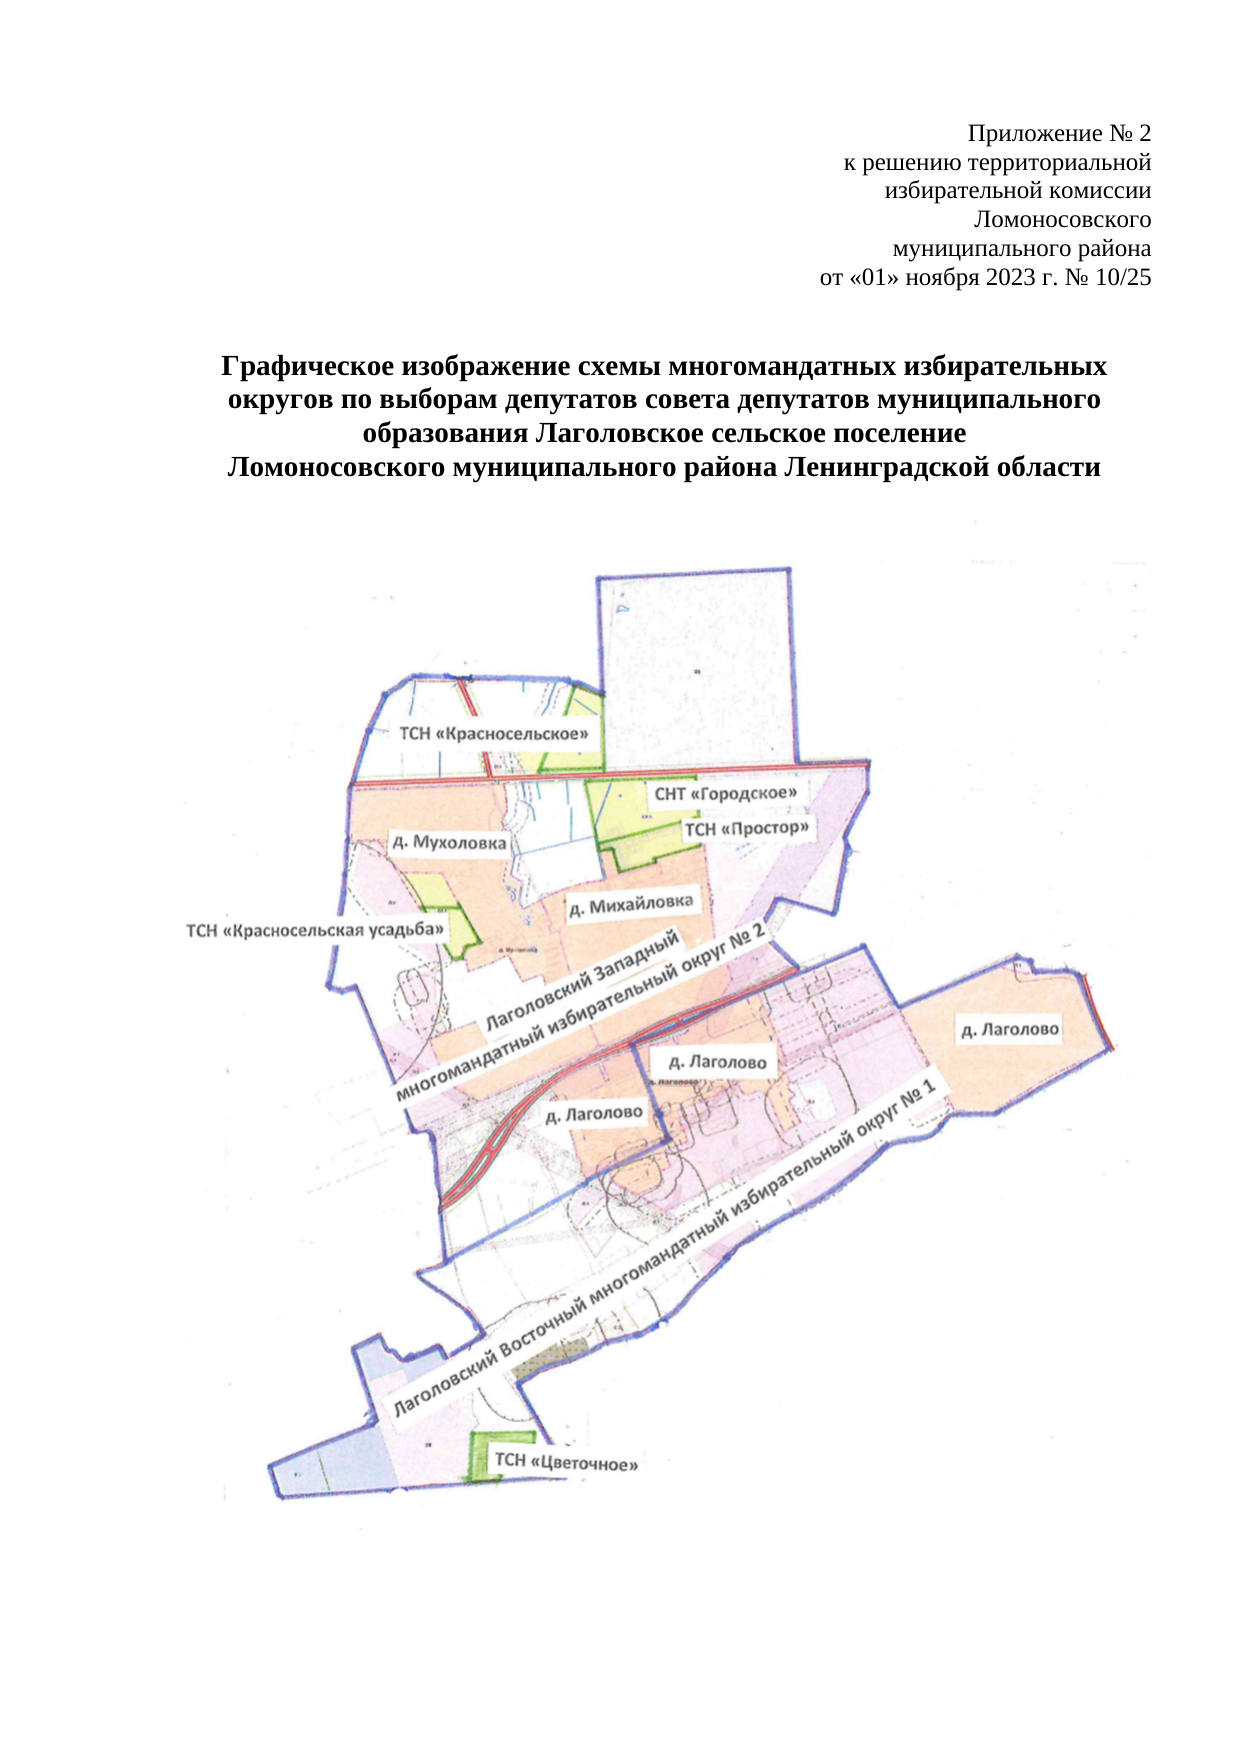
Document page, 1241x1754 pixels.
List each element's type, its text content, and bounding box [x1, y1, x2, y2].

text к решению территориальной [177, 147, 1152, 176]
text Приложение № 2 [177, 118, 1152, 147]
text Ломоносовского [177, 204, 1152, 233]
text избирательной комиссии [177, 176, 1152, 204]
text от «01» ноября 2023 г. № 10/25 [177, 262, 1152, 291]
picture [177, 515, 1190, 1539]
text Графическое изображение схемы многомандатных избирательных округов по выборам депутатов совета депутатов муниципального образования Лаголовское сельское поселение Ломоносовского муниципального района Ленинградской области [177, 348, 1152, 482]
text муниципального района [177, 233, 1152, 262]
